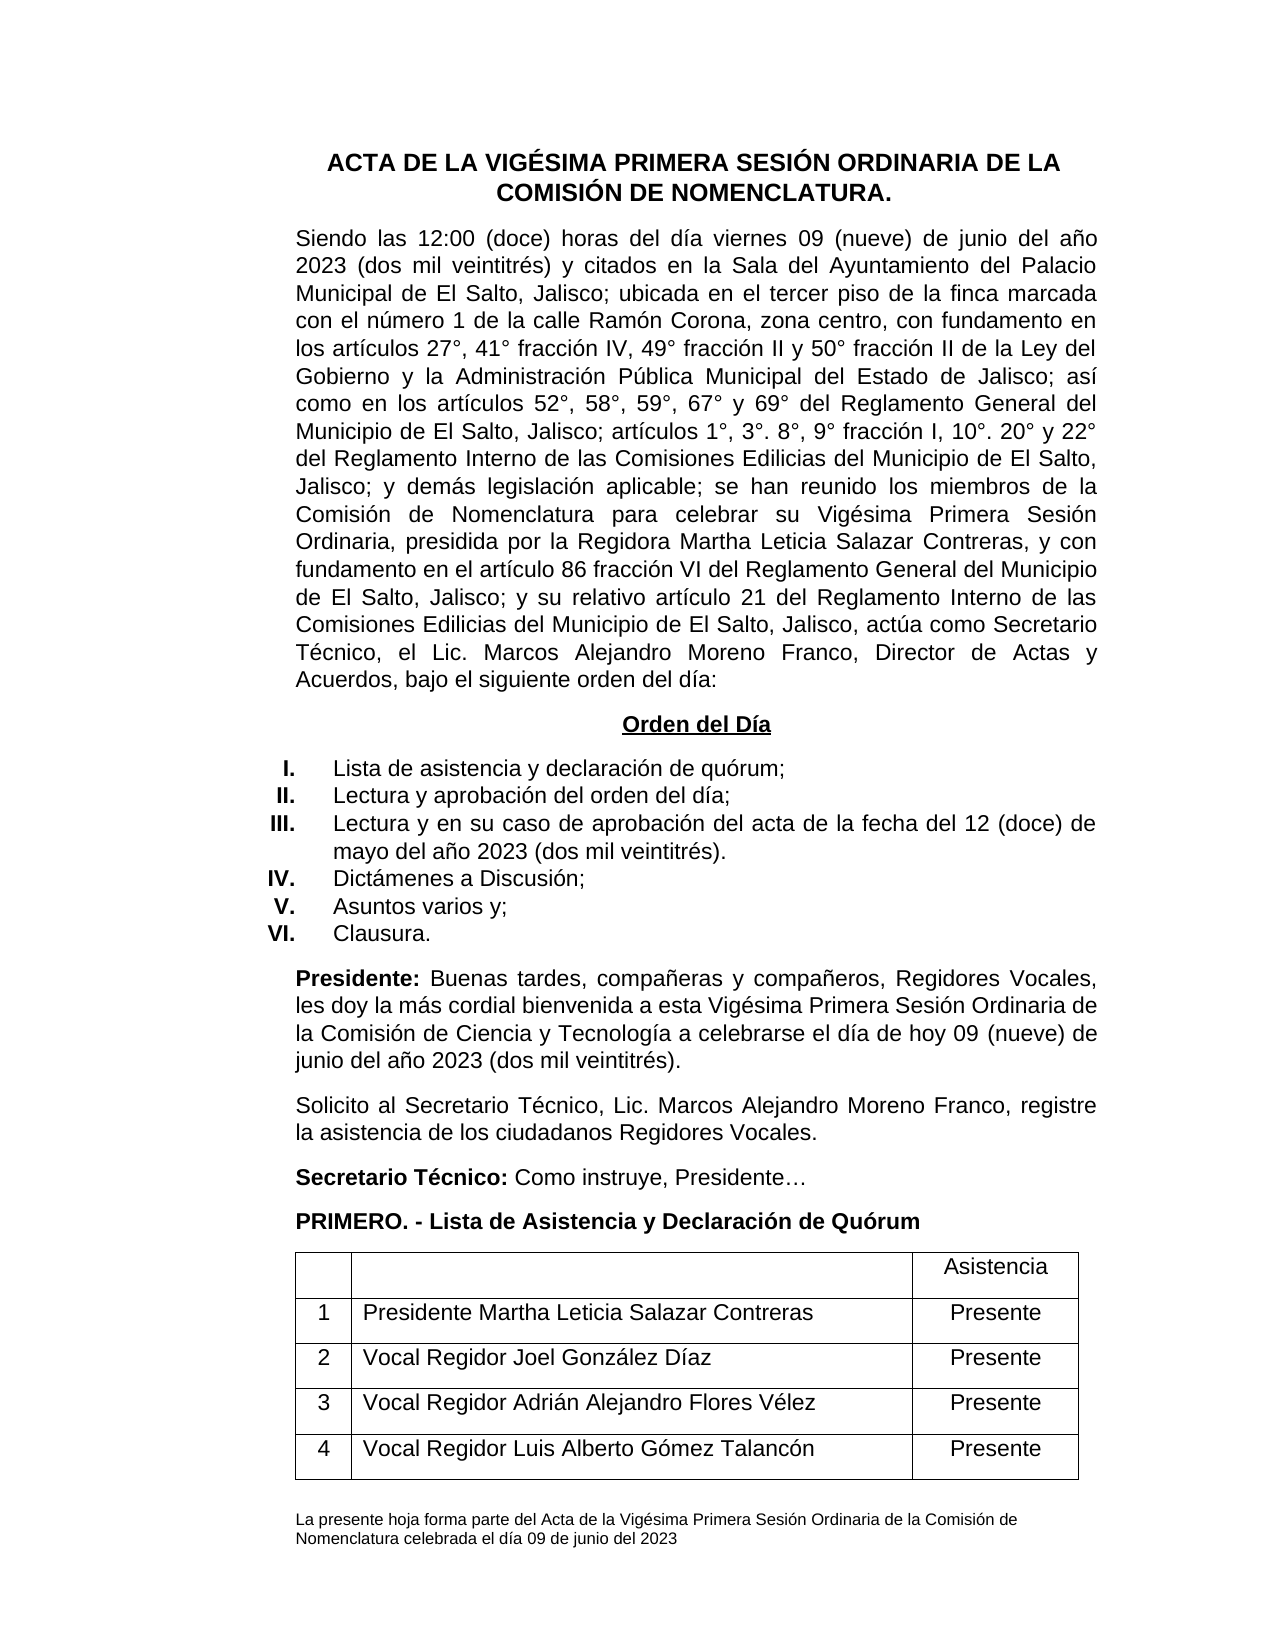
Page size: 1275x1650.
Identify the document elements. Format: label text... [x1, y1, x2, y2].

list Lectura y aprobación del orden del día; [295, 782, 1098, 809]
table_cell Presente [913, 1389, 1078, 1433]
table_cell Presente [913, 1435, 1078, 1479]
table_header [296, 1253, 351, 1297]
table_header Asistencia [913, 1253, 1078, 1297]
table_cell Vocal Regidor Luis Alberto Gómez Talancón [352, 1435, 912, 1479]
table_cell 4 [296, 1435, 351, 1479]
text Solicito al Secretario Técnico, Lic. Marcos Alejandro Moreno Franco, registre la asistencia de los ciudadanos Regidores Vocales. [295, 1092, 1098, 1146]
text Presidente: Buenas tardes, compañeras y compañeros, Regidores Vocales, les doy la más cordial bienvenida a esta Vigésima Primera Sesión Ordinaria de la Comisión de Ciencia y Tecnología a celebrarse el día de hoy 09 (nueve) de junio del año 2023 (dos mil veintitrés). [295, 965, 1098, 1074]
list Lectura y en su caso de aprobación del acta de la fecha del 12 (doce) de mayo del año 2023 (dos mil veintitrés). [295, 810, 1098, 864]
text Siendo las 12:00 (doce) horas del día viernes 09 (nueve) de junio del año 2023 (dos mil veintitrés) y citados en la Sala del Ayuntamiento del Palacio Municipal de El Salto, Jalisco; ubicada en el tercer piso de la finca marcada con el número 1 de la calle Ramón Corona, zona centro, con fundamento en los artículos 27°, 41° fracción IV, 49° fracción II y 50° fracción II de la Ley del Gobierno y la Administración Pública Municipal del Estado de Jalisco; así como en los artículos 52°, 58°, 59°, 67° y 69° del Reglamento General del Municipio de El Salto, Jalisco; artículos 1°, 3°. 8°, 9° fracción I, 10°. 20° y 22° del Reglamento Interno de las Comisiones Edilicias del Municipio de El Salto, Jalisco; y demás legislación aplicable; se han reunido los miembros de la Comisión de Nomenclatura para celebrar su Vigésima Primera Sesión Ordinaria, presidida por la Regidora Martha Leticia Salazar Contreras, y con fundamento en el artículo 86 fracción VI del Reglamento General del Municipio de El Salto, Jalisco; y su relativo artículo 21 del Reglamento Interno de las Comisiones Edilicias del Municipio de El Salto, Jalisco, actúa como Secretario Técnico, el Lic. Marcos Alejandro Moreno Franco, Director de Actas y Acuerdos, bajo el siguiente orden del día: [295, 224, 1098, 693]
table_cell Vocal Regidor Joel González Díaz [352, 1344, 912, 1388]
table_cell Vocal Regidor Adrián Alejandro Flores Vélez [352, 1389, 912, 1433]
table_cell 1 [296, 1299, 351, 1343]
table_cell Presente [913, 1299, 1078, 1343]
table_cell 2 [296, 1344, 351, 1388]
table_cell 3 [296, 1389, 351, 1433]
text Orden del Día [295, 711, 1098, 737]
table_header [352, 1253, 912, 1297]
text ACTA DE LA VIGÉSIMA PRIMERA SESIÓN ORDINARIA DE LA COMISIÓN DE NOMENCLATURA. [295, 148, 1092, 207]
text Secretario Técnico: Como instruye, Presidente… [295, 1164, 1098, 1190]
list Clausura. [295, 920, 1098, 947]
list Asuntos varios y; [295, 893, 1098, 919]
list Dictámenes a Discusión; [295, 865, 1098, 892]
table_cell Presente [913, 1344, 1078, 1388]
list Lista de asistencia y declaración de quórum; [295, 755, 1098, 781]
text PRIMERO. - Lista de Asistencia y Declaración de Quórum [295, 1208, 1098, 1234]
table_cell Presidente Martha Leticia Salazar Contreras [352, 1299, 912, 1343]
